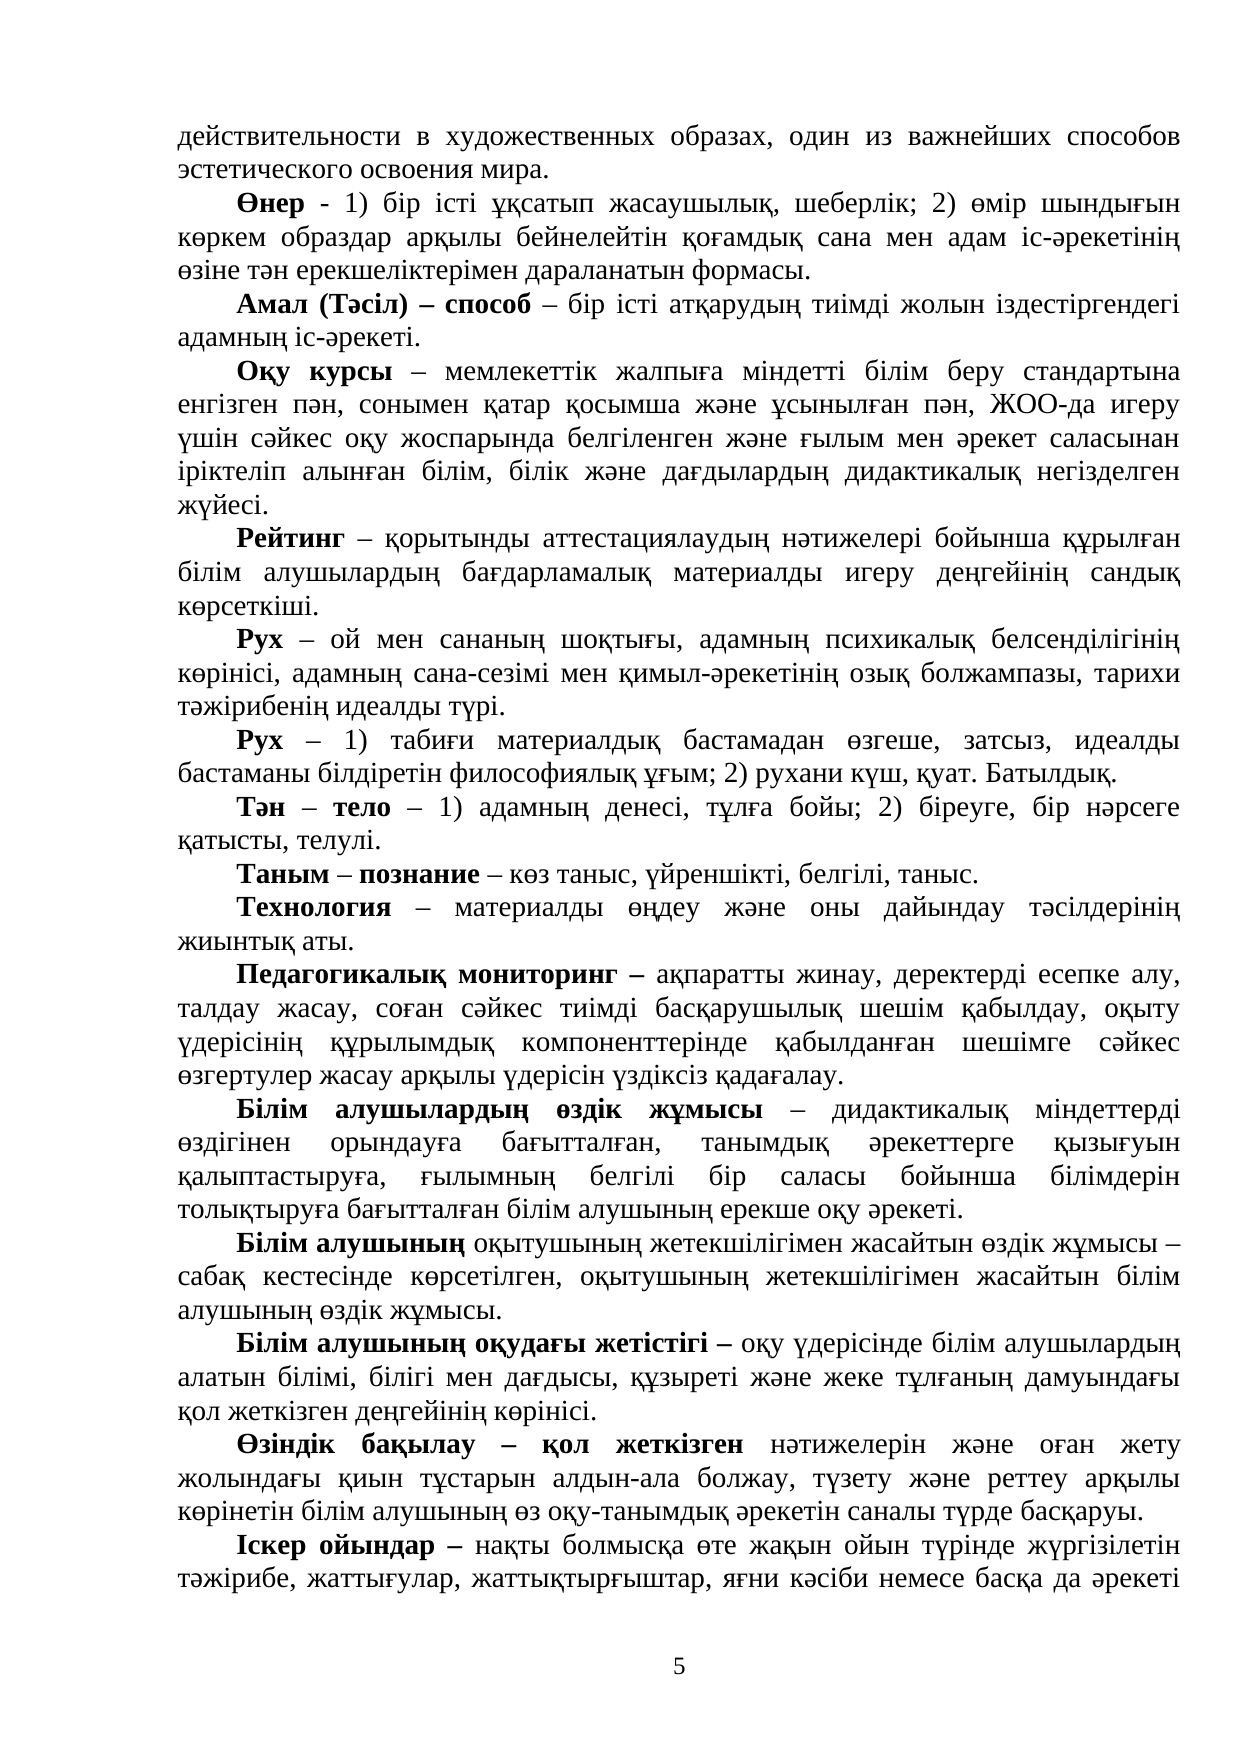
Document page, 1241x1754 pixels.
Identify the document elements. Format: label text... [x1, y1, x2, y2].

text Өзіндік бақылау – қол жеткізген нәтижелерін және оған жету жолындағы қиын тұстарын алдын-ала болжау, түзету және реттеу арқылы көрінетін білім алушының өз оқу-танымдық әрекетін саналы түрде басқаруы. [177, 1426, 1181, 1527]
text Білім алушының оқудағы жетістігі – оқу үдерісінде білім алушылардың алатын білімі, білігі мен дағдысы, құзыреті және жеке тұлғаның дамуындағы қол жеткізген деңгейінің көрінісі. [177, 1326, 1181, 1426]
text Тән – тело – 1) адамның денесі, тұлға бойы; 2) біреуге, бір нәрсеге қатысты, телулі. [177, 789, 1181, 856]
text Білім алушының оқытушының жетекшілігімен жасайтын өздік жұмысы – сабақ кестесінде көрсетілген, оқытушының жетекшілігімен жасайтын білім алушының өздік жұмысы. [177, 1225, 1181, 1326]
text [177, 118, 1181, 185]
text Рух – 1) табиғи материалдық бастамадан өзгеше, затсыз, идеалды бастаманы білдіретін философиялық ұғым; 2) рухани күш, қуат. Батылдық. [177, 722, 1181, 789]
text Оқу курсы – мемлекеттік жалпыға міндетті білім беру стандартына енгізген пән, сонымен қатар қосымша және ұсынылған пән, ЖОО-да игеру үшін сәйкес оқу жоспарында белгіленген және ғылым мен әрекет саласынан іріктеліп алынған білім, білік және дағдылардың дидактикалық негізделген жүйесі. [177, 353, 1181, 521]
text Таным – познание – көз таныс, үйреншікті, белгілі, таныс. [177, 856, 1181, 889]
text Технология – материалды өңдеу және оны дайындау тәсілдерінің жиынтық аты. [177, 889, 1181, 957]
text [177, 1527, 1181, 1594]
text Рух – ой мен сананың шоқтығы, адамның психикалық белсенділігінің көрінісі, адамның сана-сезімі мен қимыл-әрекетінің озық болжампазы, тарихи тәжірибенің идеалды түрі. [177, 621, 1181, 722]
text Білім алушылардың өздік жұмысы – дидактикалық міндеттерді өздігінен орындауға бағытталған, танымдық әрекеттерге қызығуын қалыптастыруға, ғылымның белгілі бір саласы бойынша білімдерін толықтыруға бағытталған білім алушының ерекше оқу әрекеті. [177, 1091, 1181, 1225]
text Педагогикалық мониторинг – ақпаратты жинау, деректерді есепке алу, талдау жасау, соған сәйкес тиімді басқарушылық шешім қабылдау, оқыту үдерісінің құрылымдық компоненттерінде қабылданған шешімге сәйкес өзгертулер жасау арқылы үдерісін үздіксіз қадағалау. [177, 957, 1181, 1091]
text Рейтинг – қорытынды аттестациялаудың нәтижелері бойынша құрылған білім алушылардың бағдарламалық материалды игеру деңгейінің сандық көрсеткіші. [177, 521, 1181, 621]
text Амал (Тәсіл) – способ – бір істі атқарудың тиімді жолын іздестіргендегі адамның іс-әрекеті. [177, 286, 1181, 353]
text Өнер - 1) бір істі ұқсатып жасаушылық, шеберлік; 2) өмір шындығын көркем образдар арқылы бейнелейтін қоғамдық сана мен адам іс-әрекетінің өзіне тән ерекшеліктерімен дараланатын формасы. [177, 185, 1181, 286]
